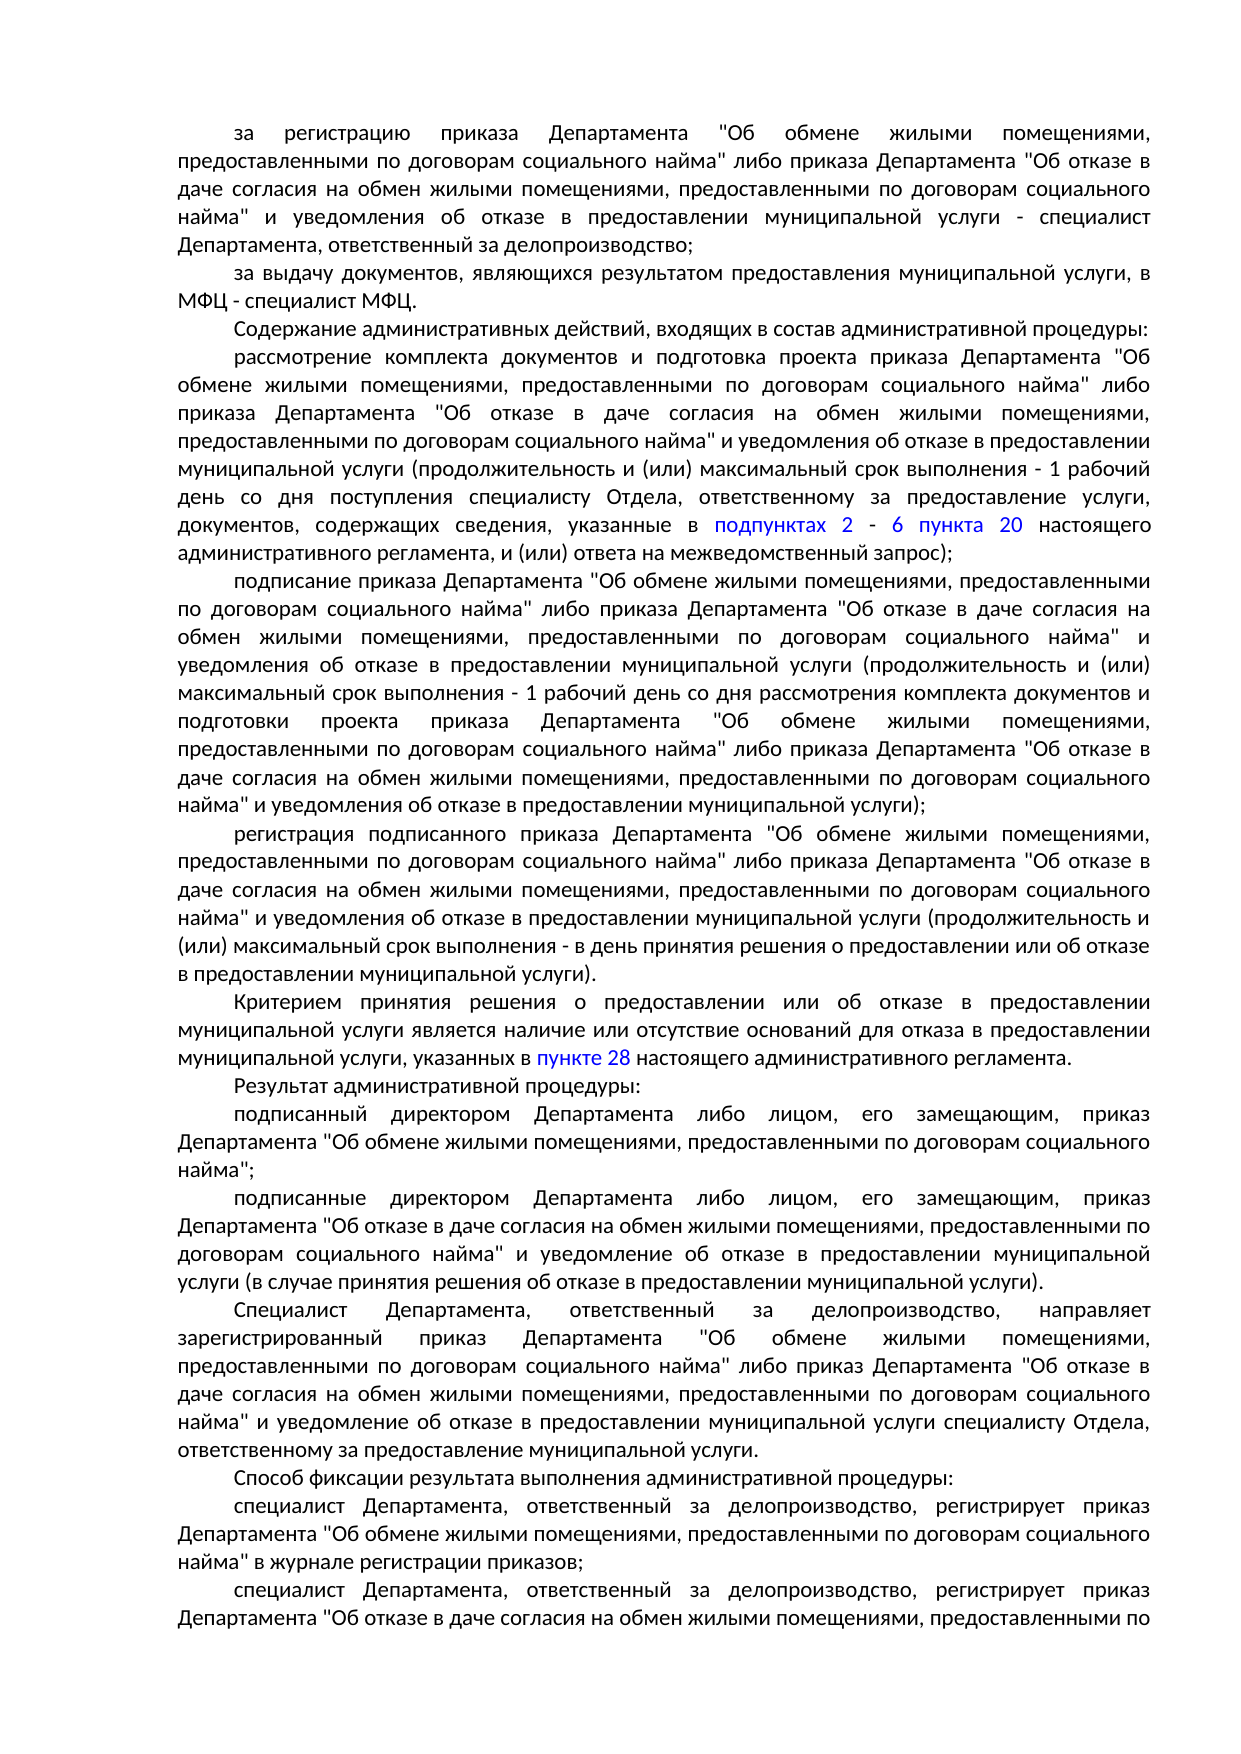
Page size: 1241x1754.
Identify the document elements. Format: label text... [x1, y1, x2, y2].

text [177, 1575, 1152, 1631]
text специалист Департамента, ответственный за делопроизводство, регистрирует приказ Департамента "Об обмене жилыми помещениями, предоставленными по договорам социального найма" в журнале регистрации приказов; [177, 1491, 1152, 1575]
text подписание приказа Департамента "Об обмене жилыми помещениями, предоставленными по договорам социального найма" либо приказа Департамента "Об отказе в даче согласия на обмен жилыми помещениями, предоставленными по договорам социального найма" и уведомления об отказе в предоставлении муниципальной услуги (продолжительность и (или) максимальный срок выполнения - 1 рабочий день со дня рассмотрения комплекта документов и подготовки проекта приказа Департамента "Об обмене жилыми помещениями, предоставленными по договорам социального найма" либо приказа Департамента "Об отказе в даче согласия на обмен жилыми помещениями, предоставленными по договорам социального найма" и уведомления об отказе в предоставлении муниципальной услуги); [177, 566, 1152, 819]
text Критерием принятия решения о предоставлении или об отказе в предоставлении муниципальной услуги является наличие или отсутствие оснований для отказа в предоставлении муниципальной услуги, указанных в пункте 28 настоящего административного регламента. [177, 987, 1152, 1071]
text подписанный директором Департамента либо лицом, его замещающим, приказ Департамента "Об обмене жилыми помещениями, предоставленными по договорам социального найма"; [177, 1099, 1152, 1183]
text Содержание административных действий, входящих в состав административной процедуры: [177, 314, 1152, 342]
text регистрация подписанного приказа Департамента "Об обмене жилыми помещениями, предоставленными по договорам социального найма" либо приказа Департамента "Об отказе в даче согласия на обмен жилыми помещениями, предоставленными по договорам социального найма" и уведомления об отказе в предоставлении муниципальной услуги (продолжительность и (или) максимальный срок выполнения - в день принятия решения о предоставлении или об отказе в предоставлении муниципальной услуги). [177, 819, 1152, 987]
text подписанные директором Департамента либо лицом, его замещающим, приказ Департамента "Об отказе в даче согласия на обмен жилыми помещениями, предоставленными по договорам социального найма" и уведомление об отказе в предоставлении муниципальной услуги (в случае принятия решения об отказе в предоставлении муниципальной услуги). [177, 1183, 1152, 1295]
text за выдачу документов, являющихся результатом предоставления муниципальной услуги, в МФЦ - специалист МФЦ. [177, 258, 1152, 314]
text за регистрацию приказа Департамента "Об обмене жилыми помещениями, предоставленными по договорам социального найма" либо приказа Департамента "Об отказе в даче согласия на обмен жилыми помещениями, предоставленными по договорам социального найма" и уведомления об отказе в предоставлении муниципальной услуги - специалист Департамента, ответственный за делопроизводство; [177, 118, 1152, 258]
text Специалист Департамента, ответственный за делопроизводство, направляет зарегистрированный приказ Департамента "Об обмене жилыми помещениями, предоставленными по договорам социального найма" либо приказ Департамента "Об отказе в даче согласия на обмен жилыми помещениями, предоставленными по договорам социального найма" и уведомление об отказе в предоставлении муниципальной услуги специалисту Отдела, ответственному за предоставление муниципальной услуги. [177, 1295, 1152, 1463]
text рассмотрение комплекта документов и подготовка проекта приказа Департамента "Об обмене жилыми помещениями, предоставленными по договорам социального найма" либо приказа Департамента "Об отказе в даче согласия на обмен жилыми помещениями, предоставленными по договорам социального найма" и уведомления об отказе в предоставлении муниципальной услуги (продолжительность и (или) максимальный срок выполнения - 1 рабочий день со дня поступления специалисту Отдела, ответственному за предоставление услуги, документов, содержащих сведения, указанные в подпунктах 2 - 6 пункта 20 настоящего административного регламента, и (или) ответа на межведомственный запрос); [177, 342, 1152, 566]
text Результат административной процедуры: [177, 1071, 1152, 1099]
text Способ фиксации результата выполнения административной процедуры: [177, 1463, 1152, 1491]
